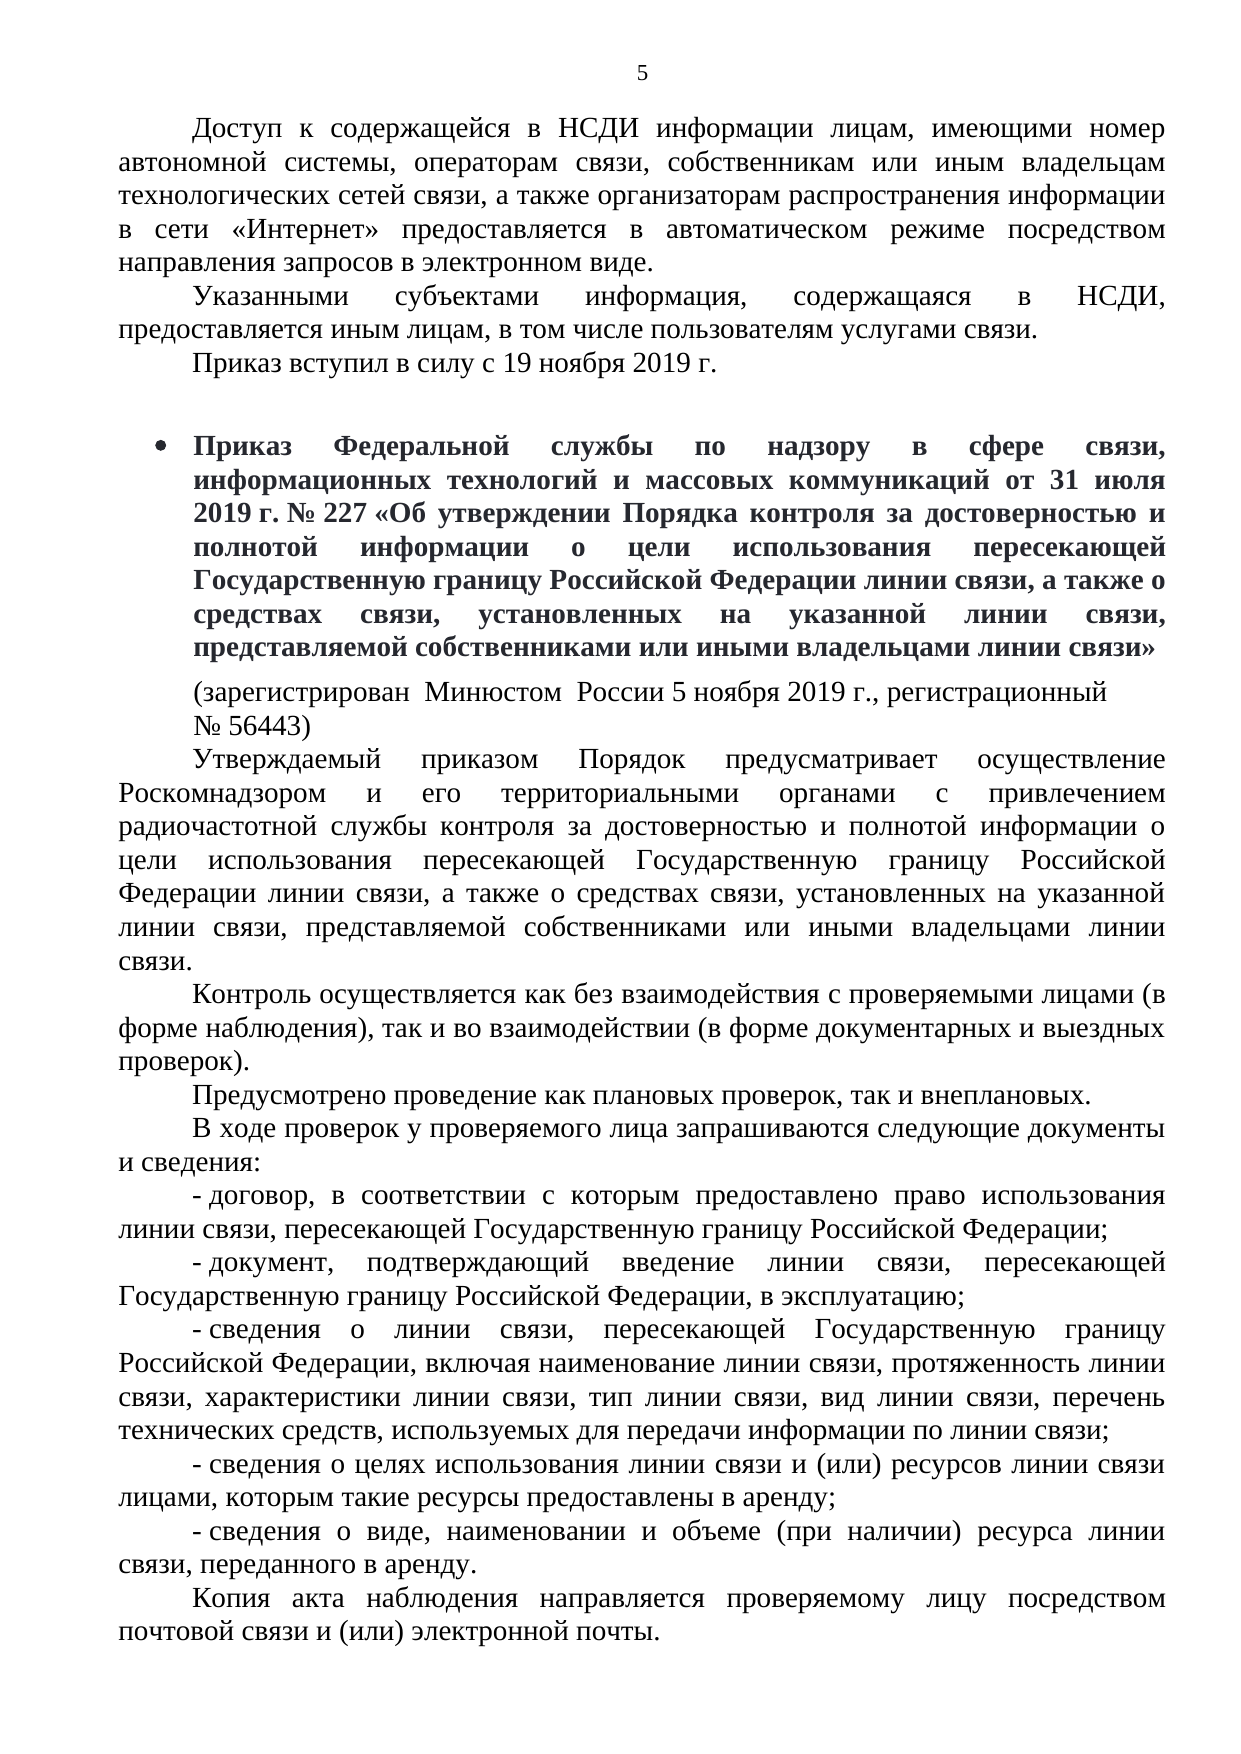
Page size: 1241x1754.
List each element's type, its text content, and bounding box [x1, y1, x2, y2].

text Предусмотрено проведение как плановых проверок, так и внеплановых. [118, 1077, 1167, 1110]
text - сведения о целях использования линии связи и (или) ресурсов линии связи лицами, которым такие ресурсы предоставлены в аренду; [118, 1446, 1167, 1513]
text № 56443) [118, 708, 1167, 741]
list Приказ Федеральной службы по надзору в сфере связи, информационных технологий и массовых коммуникаций от 31 июля 2019 г. № 227 «Об утверждении Порядка контроля за достоверностью и полнотой информации о цели использования пересекающей Государственную границу Российской Федерации линии связи, а также о средствах связи, установленных на указанной линии связи, представляемой собственниками или иными владельцами линии связи» [156, 428, 1167, 663]
text В ходе проверок у проверяемого лица запрашиваются следующие документы и сведения: [118, 1110, 1167, 1177]
text Указанными субъектами информация, содержащаяся в НСДИ, предоставляется иным лицам, в том числе пользователям услугами связи. [118, 278, 1167, 345]
text Контроль осуществляется как без взаимодействия с проверяемыми лицами (в форме наблюдения), так и во взаимодействии (в форме документарных и выездных проверок). [118, 976, 1167, 1077]
text - сведения о виде, наименовании и объеме (при наличии) ресурса линии связи, переданного в аренду. [118, 1513, 1167, 1580]
text Приказ вступил в силу с 19 ноября 2019 г. [118, 345, 1167, 378]
text - договор, в соответствии с которым предоставлено право использования линии связи, пересекающей Государственную границу Российской Федерации; [118, 1177, 1167, 1244]
text Утверждаемый приказом Порядок предусматривает осуществление Роскомнадзором и его территориальными органами с привлечением радиочастотной службы контроля за достоверностью и полнотой информации о цели использования пересекающей Государственную границу Российской Федерации линии связи, а также о средствах связи, установленных на указанной линии связи, представляемой собственниками или иными владельцами линии связи. [118, 741, 1167, 976]
text - документ, подтверждающий введение линии связи, пересекающей Государственную границу Российской Федерации, в эксплуатацию; [118, 1244, 1167, 1312]
text (зарегистрирован Минюстом России 5 ноября 2019 г., регистрационный [118, 674, 1167, 708]
text Копия акта наблюдения направляется проверяемому лицу посредством почтовой связи и (или) электронной почты. [118, 1580, 1167, 1647]
text - сведения о линии связи, пересекающей Государственную границу Российской Федерации, включая наименование линии связи, протяженность линии связи, характеристики линии связи, тип линии связи, вид линии связи, перечень технических средств, используемых для передачи информации по линии связи; [118, 1312, 1167, 1446]
text Доступ к содержащейся в НСДИ информации лицам, имеющими номер автономной системы, операторам связи, собственникам или иным владельцам технологических сетей связи, а также организаторам распространения информации в сети «Интернет» предоставляется в автоматическом режиме посредством направления запросов в электронном виде. [118, 110, 1167, 278]
